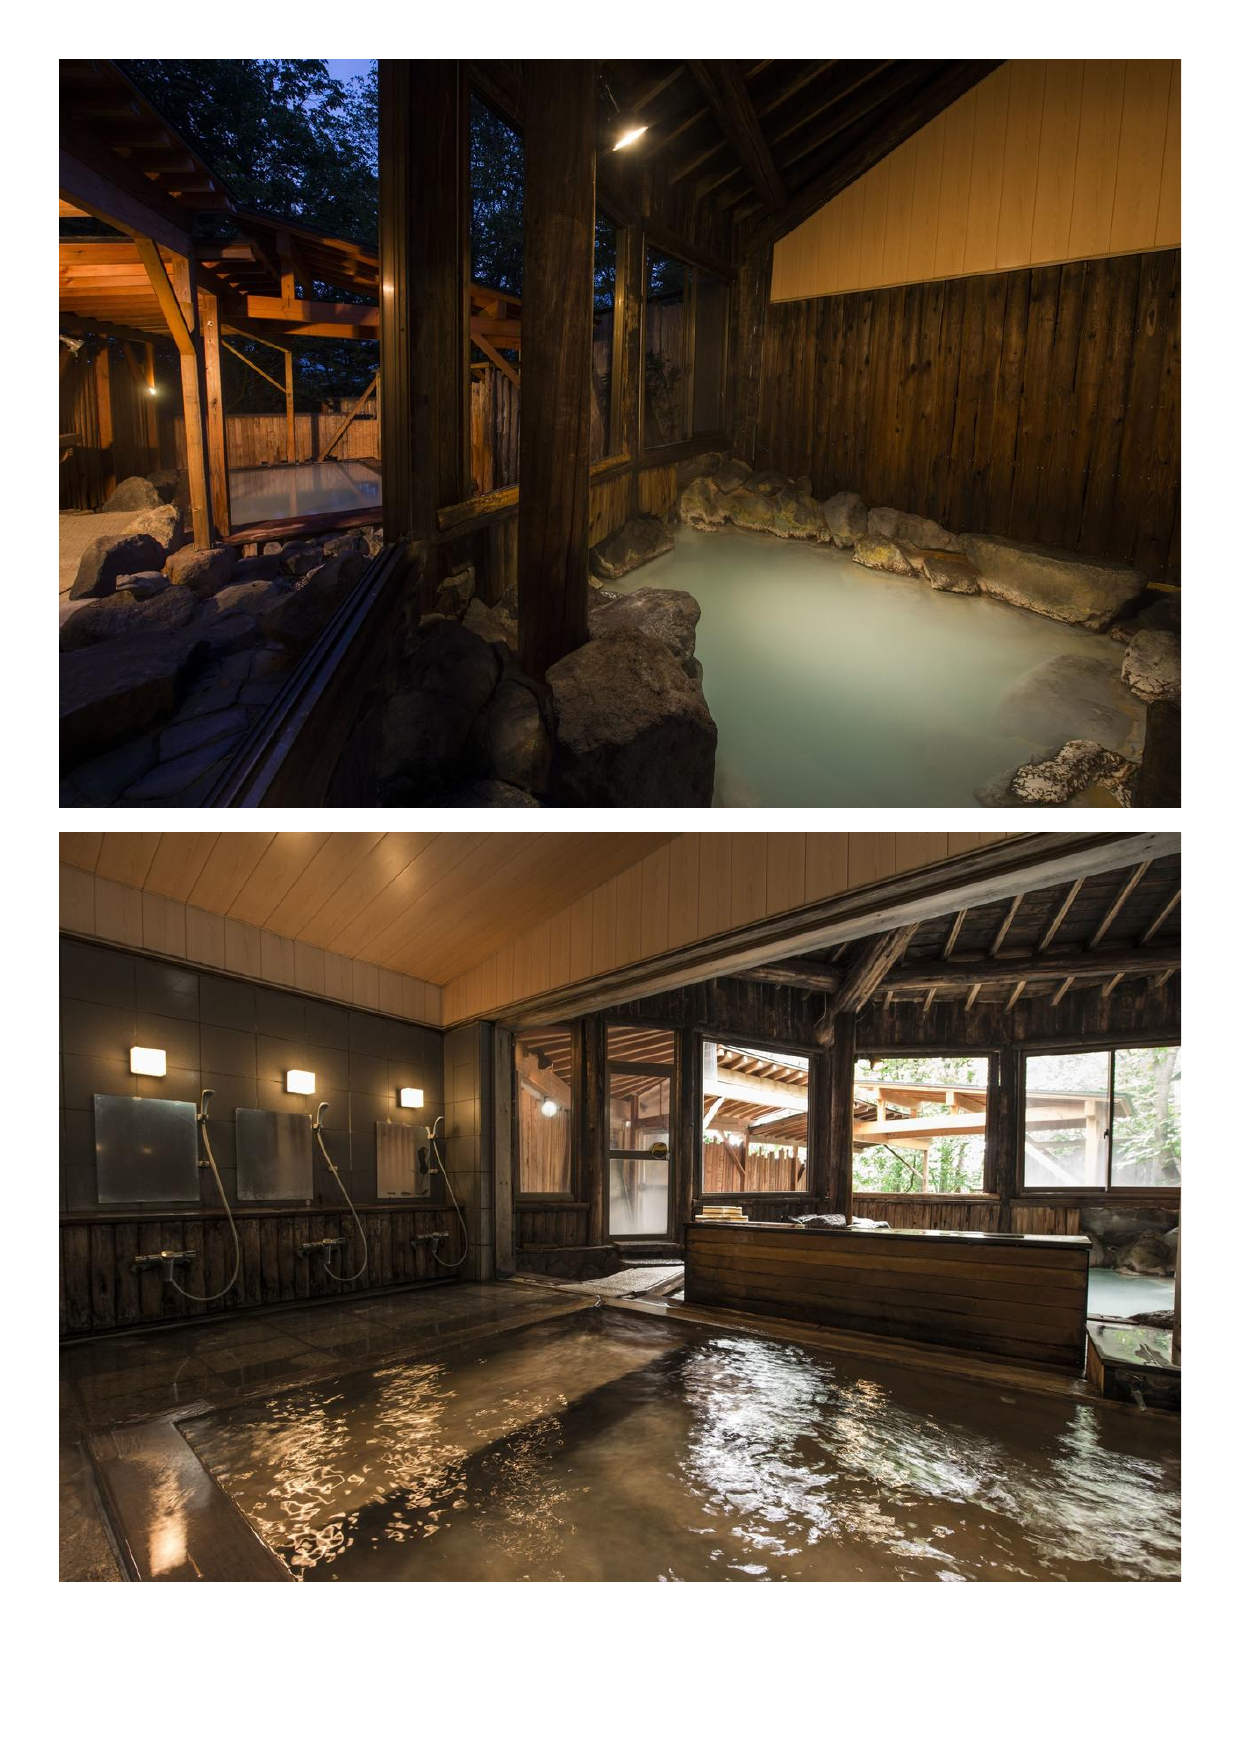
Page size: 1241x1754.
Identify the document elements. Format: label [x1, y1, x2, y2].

picture [59, 59, 1182, 808]
picture [59, 832, 1182, 1582]
